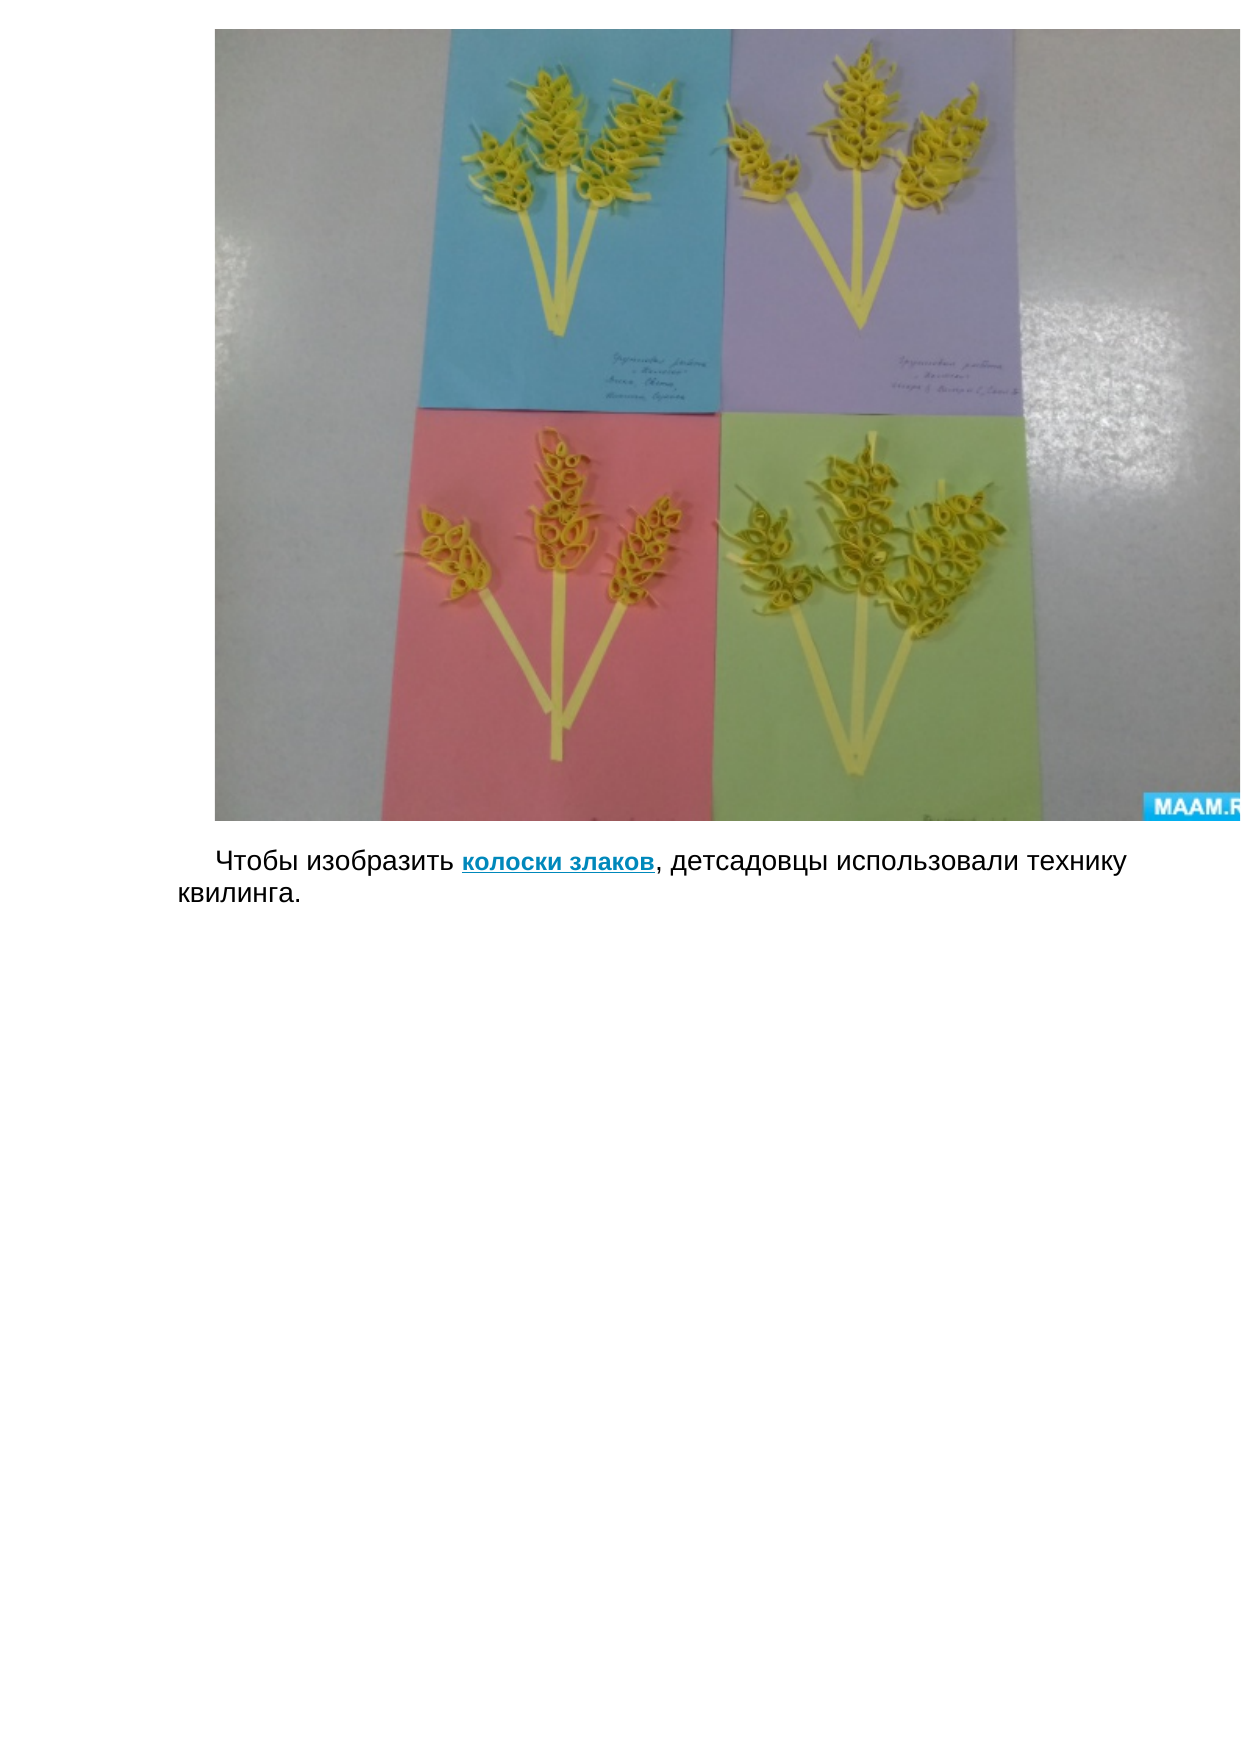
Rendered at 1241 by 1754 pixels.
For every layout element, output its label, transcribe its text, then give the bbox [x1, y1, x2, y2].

text Чтобы изобразить колоски злаков, детсадовцы использовали технику квилинга. [177, 844, 1152, 909]
picture [214, 29, 1241, 821]
